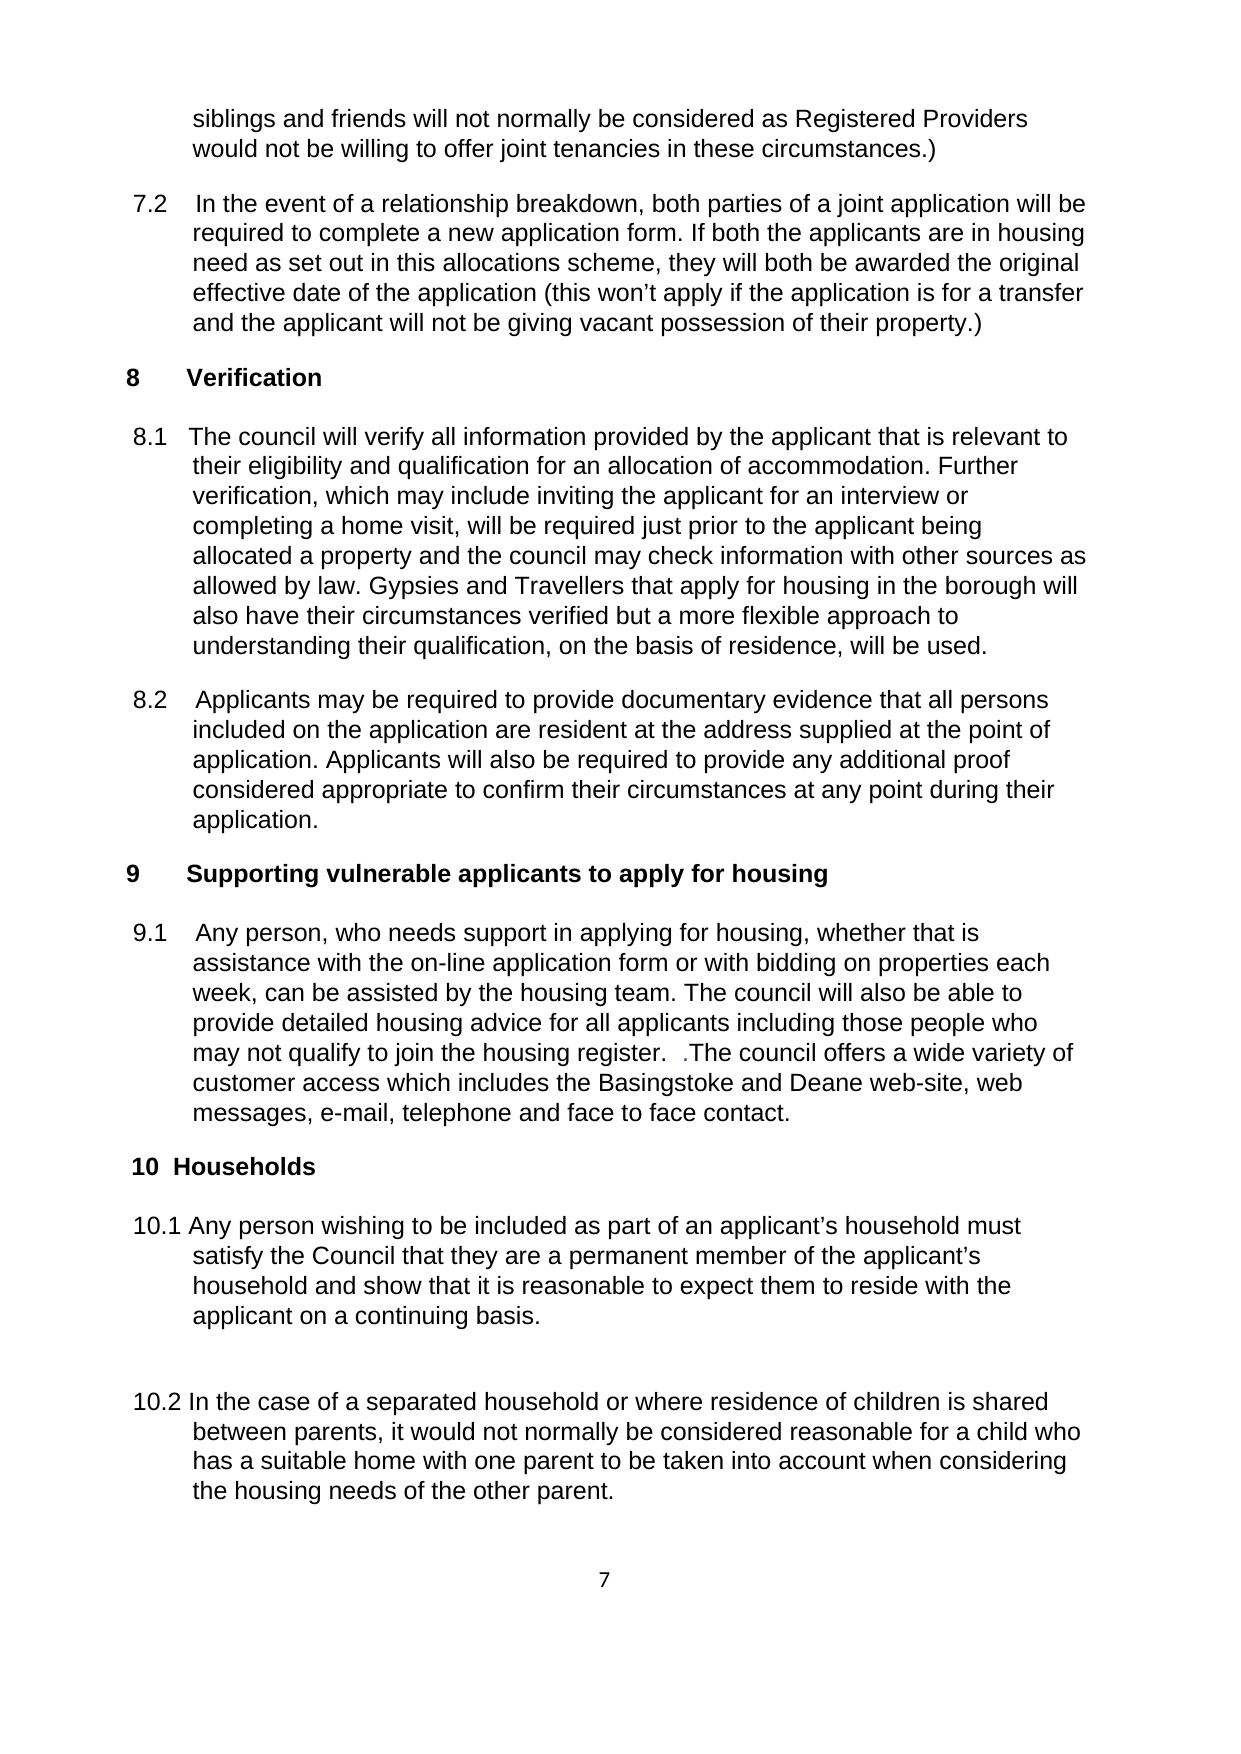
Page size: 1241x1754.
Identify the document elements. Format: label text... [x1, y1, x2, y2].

subtitle 8 Verification [0, 363, 1090, 391]
subtitle 10 Households [131, 1152, 1090, 1181]
text 9.1 Any person, who needs support in applying for housing, whether that is assistance with the on-line application form or with bidding on properties each week, can be assisted by the housing team. The council will also be able to provide detailed housing advice for all applicants including those people who may not qualify to join the housing register. .The council offers a wide variety of customer access which includes the Basingstoke and Deane web-site, web messages, e-mail, telephone and face to face contact. [133, 918, 1090, 1126]
subtitle 9 Supporting vulnerable applicants to apply for housing [0, 859, 1090, 888]
text 10.1 Any person wishing to be included as part of an applicant’s household must satisfy the Council that they are a permanent member of the applicant’s household and show that it is reasonable to expect them to reside with the applicant on a continuing basis. [133, 1211, 1090, 1329]
text 8.2 Applicants may be required to provide documentary evidence that all persons included on the application are resident at the address supplied at the point of application. Applicants will also be required to provide any additional proof considered appropriate to confirm their circumstances at any point during their application. [133, 685, 1090, 834]
text 10.2 In the case of a separated household or where residence of children is shared between parents, it would not normally be considered reasonable for a child who has a suitable home with one parent to be taken into account when considering the housing needs of the other parent. [133, 1387, 1090, 1505]
text 8.1 The council will verify all information provided by the applicant that is relevant to their eligibility and qualification for an allocation of accommodation. Further verification, which may include inviting the applicant for an interview or completing a home visit, will be required just prior to the applicant being allocated a property and the council may check information with other sources as allowed by law. Gypsies and Travellers that apply for housing in the borough will also have their circumstances verified but a more flexible approach to understanding their qualification, on the basis of residence, will be used. [133, 421, 1090, 659]
text 7.2 In the event of a relationship breakdown, both parties of a joint application will be required to complete a new application form. If both the applicants are in housing need as set out in this allocations scheme, they will both be awarded the original effective date of the application (this won’t apply if the application is for a transfer and the applicant will not be giving vacant possession of their property.) [133, 188, 1090, 337]
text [133, 104, 1090, 162]
